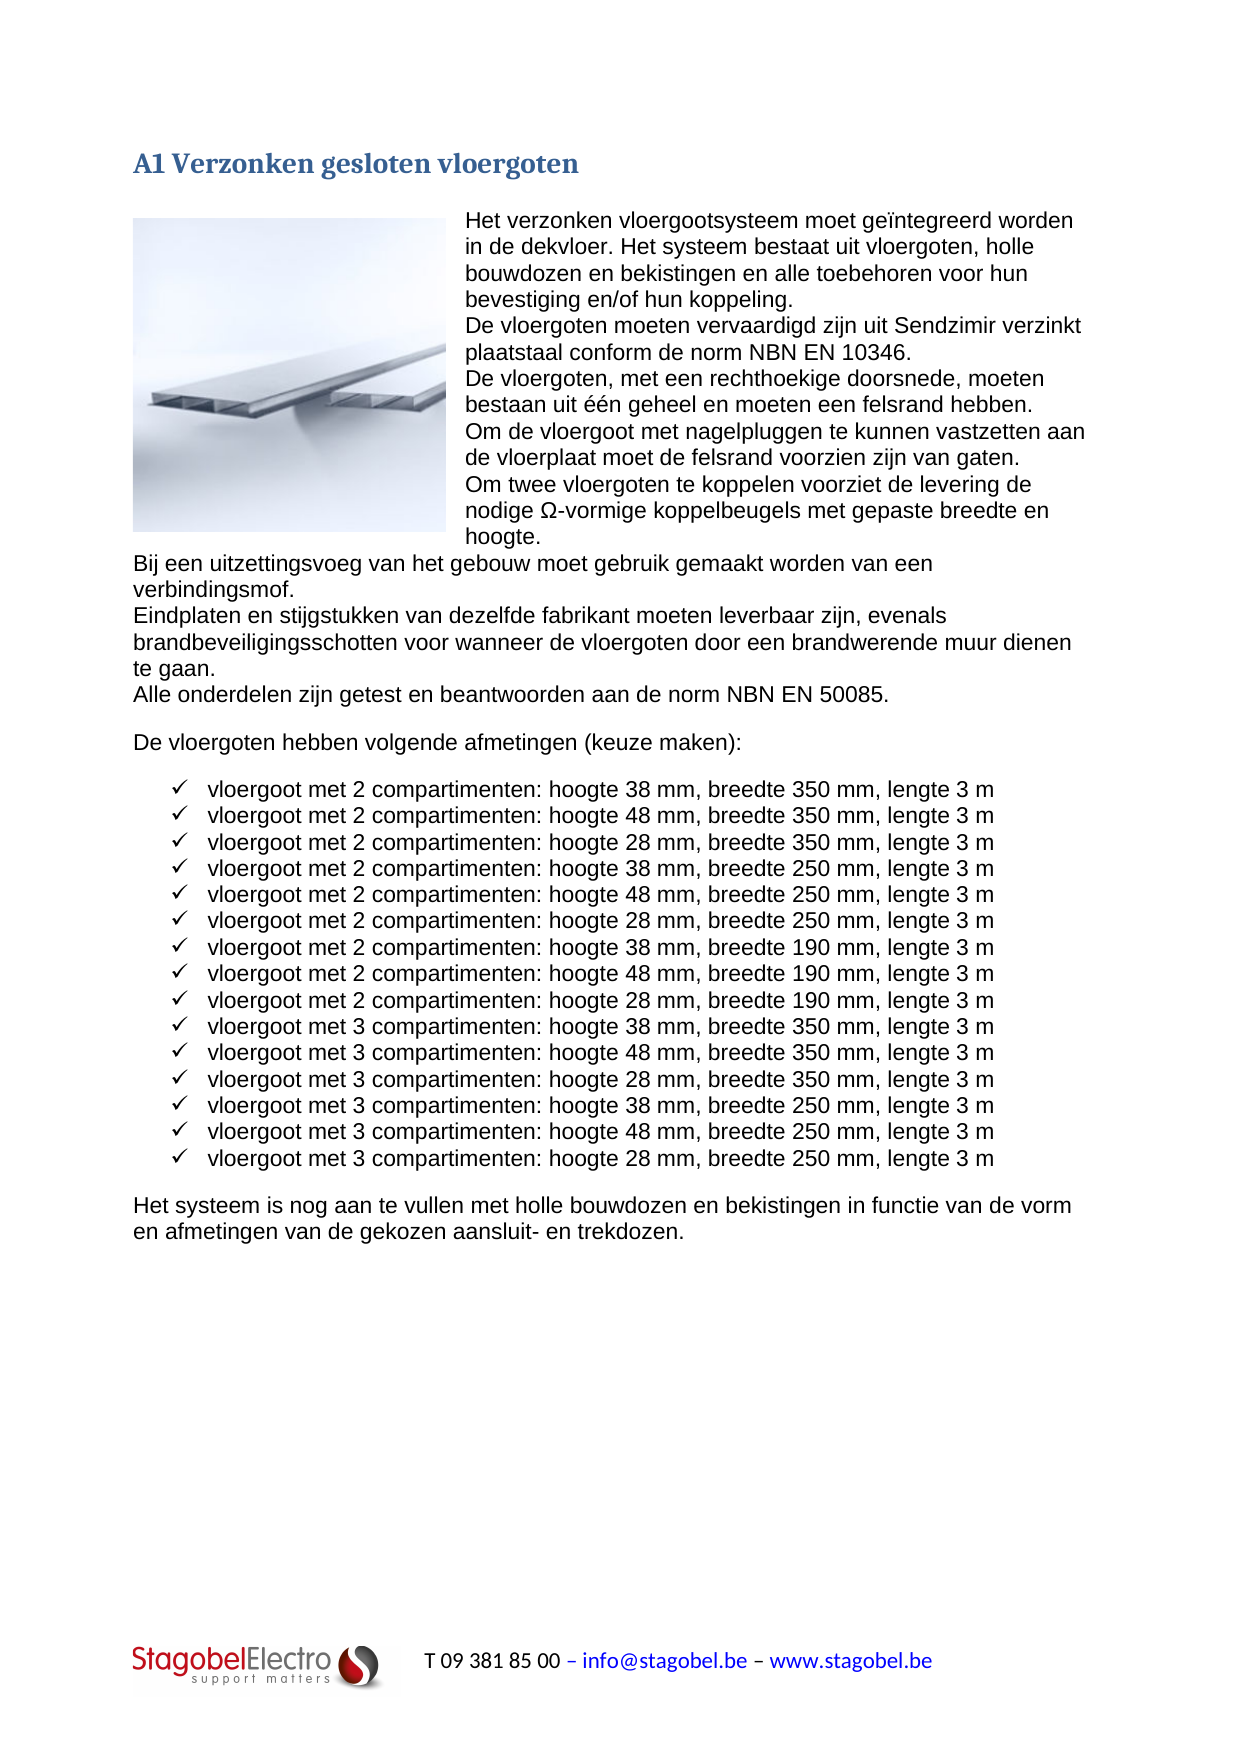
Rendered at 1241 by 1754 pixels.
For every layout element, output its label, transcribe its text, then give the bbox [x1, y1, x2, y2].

list vloergoot met 2 compartimenten: hoogte 48 mm, breedte 350 mm, lengte 3 m [170, 802, 1093, 828]
list vloergoot met 2 compartimenten: hoogte 48 mm, breedte 190 mm, lengte 3 m [170, 960, 1093, 987]
text Het verzonken vloergootsysteem moet geïntegreerd worden in de dekvloer. Het systeem bestaat uit vloergoten, holle bouwdozen en bekistingen en alle toebehoren voor hun bevestiging en/of hun koppeling. De vloergoten moeten vervaardigd zijn uit Sendzimir verzinkt plaatstaal conform de norm NBN EN 10346. De vloergoten, met een rechthoekige doorsnede, moeten bestaan uit één geheel en moeten een felsrand hebben. Om de vloergoot met nagelpluggen te kunnen vastzetten aan de vloerplaat moet de felsrand voorzien zijn van gaten. Om twee vloergoten te koppelen voorziet de levering de nodige Ω-vormige koppelbeugels met gepaste breedte en hoogte. Bij een uitzettingsvoeg van het gebouw moet gebruik gemaakt worden van een verbindingsmof. Eindplaten en stijgstukken van dezelfde fabrikant moeten leverbaar zijn, evenals brandbeveiligingsschotten voor wanneer de vloergoten door een brandwerende muur dienen te gaan. Alle onderdelen zijn getest en beantwoorden aan de norm NBN EN 50085. [133, 207, 1093, 708]
list vloergoot met 3 compartimenten: hoogte 38 mm, breedte 350 mm, lengte 3 m [170, 1013, 1093, 1039]
list vloergoot met 2 compartimenten: hoogte 28 mm, breedte 190 mm, lengte 3 m [170, 987, 1093, 1013]
picture [132, 1646, 402, 1697]
list vloergoot met 2 compartimenten: hoogte 28 mm, breedte 350 mm, lengte 3 m [170, 828, 1093, 855]
list vloergoot met 2 compartimenten: hoogte 38 mm, breedte 350 mm, lengte 3 m [170, 776, 1093, 802]
list vloergoot met 3 compartimenten: hoogte 48 mm, breedte 350 mm, lengte 3 m [170, 1039, 1093, 1066]
list vloergoot met 3 compartimenten: hoogte 38 mm, breedte 250 mm, lengte 3 m [170, 1092, 1093, 1118]
picture [132, 218, 446, 532]
text De vloergoten hebben volgende afmetingen (keuze maken): [133, 728, 1093, 755]
list vloergoot met 2 compartimenten: hoogte 28 mm, breedte 250 mm, lengte 3 m [170, 907, 1093, 934]
list vloergoot met 2 compartimenten: hoogte 38 mm, breedte 250 mm, lengte 3 m [170, 855, 1093, 881]
list vloergoot met 2 compartimenten: hoogte 38 mm, breedte 190 mm, lengte 3 m [170, 934, 1093, 960]
list vloergoot met 3 compartimenten: hoogte 28 mm, breedte 350 mm, lengte 3 m [170, 1066, 1093, 1092]
list vloergoot met 2 compartimenten: hoogte 48 mm, breedte 250 mm, lengte 3 m [170, 881, 1093, 907]
text Het systeem is nog aan te vullen met holle bouwdozen en bekistingen in functie van de vorm en afmetingen van de gekozen aansluit- en trekdozen. [133, 1192, 1093, 1244]
subtitle A1 Verzonken gesloten vloergoten [133, 148, 1093, 181]
list vloergoot met 3 compartimenten: hoogte 28 mm, breedte 250 mm, lengte 3 m [170, 1145, 1093, 1171]
list vloergoot met 3 compartimenten: hoogte 48 mm, breedte 250 mm, lengte 3 m [170, 1118, 1093, 1145]
